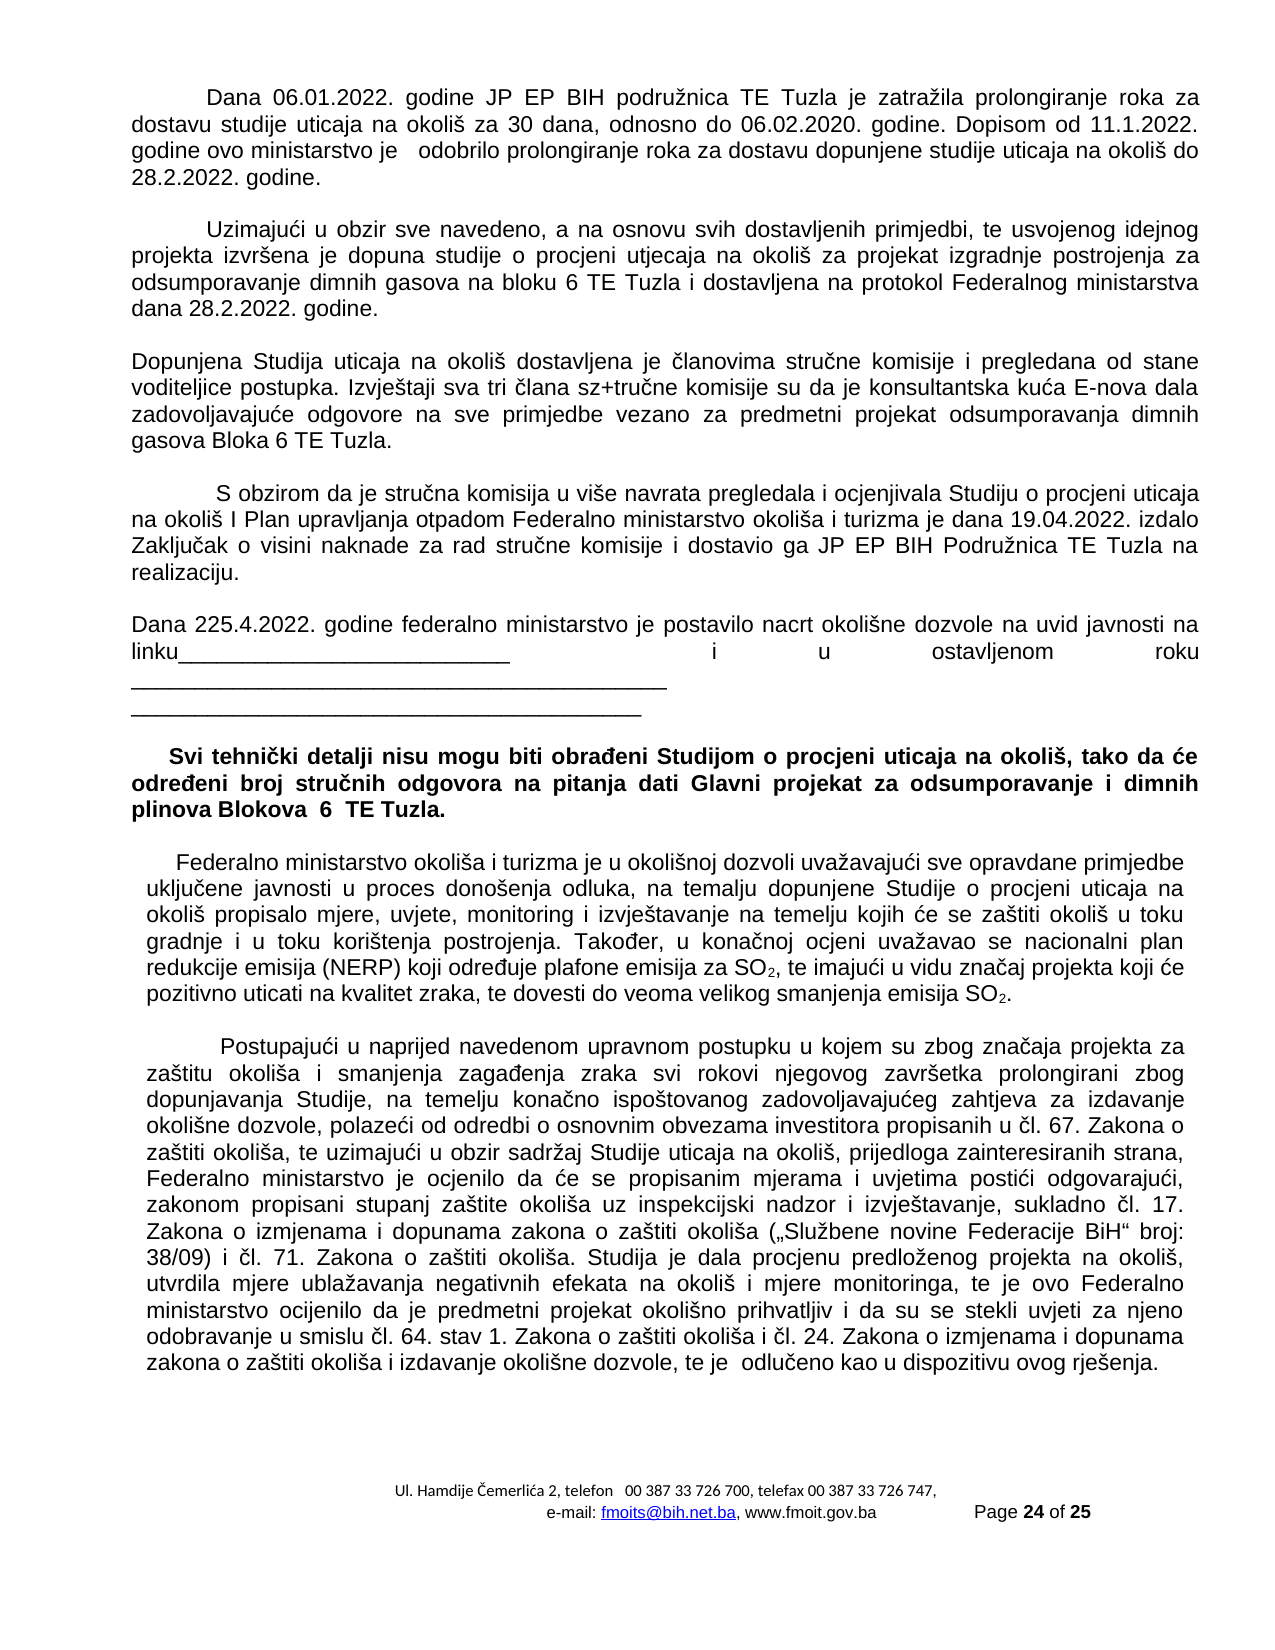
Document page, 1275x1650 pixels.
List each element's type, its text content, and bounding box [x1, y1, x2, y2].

text Postupajući u naprijed navedenom upravnom postupku u kojem su zbog značaja projekta za zaštitu okoliša i smanjenja zagađenja zraka svi rokovi njegovog završetka prolongirani zbog dopunjavanja Studije, na temelju konačno ispoštovanog zadovoljavajućeg zahtjeva za izdavanje okolišne dozvole, polazeći od odredbi o osnovnim obvezama investitora propisanih u čl. 67. Zakona o zaštiti okoliša, te uzimajući u obzir sadržaj Studije uticaja na okoliš, prijedloga zainteresiranih strana, Federalno ministarstvo je ocjenilo da će se propisanim mjerama i uvjetima postići odgovarajući, zakonom propisani stupanj zaštite okoliša uz inspekcijski nadzor i izvještavanje, sukladno čl. 17. Zakona o izmjenama i dopunama zakona o zaštiti okoliša („Službene novine Federacije BiH“ broj: 38/09) i čl. 71. Zakona o zaštiti okoliša. Studija je dala procjenu predloženog projekta na okoliš, utvrdila mjere ublažavanja negativnih efekata na okoliš i mjere monitoringa, te je ovo Federalno ministarstvo ocijenilo da je predmetni projekat okolišno prihvatljiv i da su se stekli uvjeti za njeno odobravanje u smislu čl. 64. stav 1. Zakona o zaštiti okoliša i čl. 24. Zakona o izmjenama i dopunama zakona o zaštiti okoliša i izdavanje okolišne dozvole, te je odlučeno kao u dispozitivu ovog rješenja. [146, 1033, 1185, 1376]
text S obzirom da je stručna komisija u više navrata pregledala i ocjenjivala Studiju o procjeni uticaja na okoliš I Plan upravljanja otpadom Federalno ministarstvo okoliša i turizma je dana 19.04.2022. izdalo Zaključak o visini naknade za rad stručne komisije i dostavio ga JP EP BIH Podružnica TE Tuzla na realizaciju. [131, 480, 1200, 585]
list Svi tehnički detalji nisu mogu biti obrađeni Studijom o procjeni uticaja na okoliš, tako da će određeni broj stručnih odgovora na pitanja dati Glavni projekat za odsumporavanje i dimnih plinova Blokova 6 TE Tuzla. [131, 743, 1200, 822]
text Dana 06.01.2022. godine JP EP BIH podružnica TE Tuzla je zatražila prolongiranje roka za dostavu studije uticaja na okoliš za 30 dana, odnosno do 06.02.2020. godine. Dopisom od 11.1.2022. godine ovo ministarstvo je odobrilo prolongiranje roka za dostavu dopunjene studije uticaja na okoliš do 28.2.2022. godine. [131, 84, 1200, 190]
text Federalno ministarstvo okoliša i turizma je u okolišnoj dozvoli uvažavajući sve opravdane primjedbe uključene javnosti u proces donošenja odluka, na temalju dopunjene Studije o procjeni uticaja na okoliš propisalo mjere, uvjete, monitoring i izvještavanje na temelju kojih će se zaštiti okoliš u toku gradnje i u toku korištenja postrojenja. Također, u konačnoj ocjeni uvažavao se nacionalni plan redukcije emisija (NERP) koji određuje plafone emisija za SO2, te imajući u vidu značaj projekta koji će pozitivno uticati na kvalitet zraka, te dovesti do veoma velikog smanjenja emisija SO2. [146, 849, 1185, 1007]
text Dopunjena Studija uticaja na okoliš dostavljena je članovima stručne komisije i pregledana od stane voditeljice postupka. Izvještaji sva tri člana sz+tručne komisije su da je konsultantska kuća E-nova dala zadovoljavajuće odgovore na sve primjedbe vezano za predmetni projekat odsumporavanja dimnih gasova Bloka 6 TE Tuzla. [131, 348, 1200, 453]
text Uzimajući u obzir sve navedeno, a na osnovu svih dostavljenih primjedbi, te usvojenog idejnog projekta izvršena je dopuna studije o procjeni utjecaja na okoliš za projekat izgradnje postrojenja za odsumporavanje dimnih gasova na bloku 6 TE Tuzla i dostavljena na protokol Federalnog ministarstva dana 28.2.2022. godine. [131, 216, 1200, 322]
text Dana 225.4.2022. godine federalno ministarstvo je postavilo nacrt okolišne dozvole na uvid javnosti na linku__________________________ i u ostavljenom roku __________________________________________ ________________________________________ [131, 611, 1200, 717]
